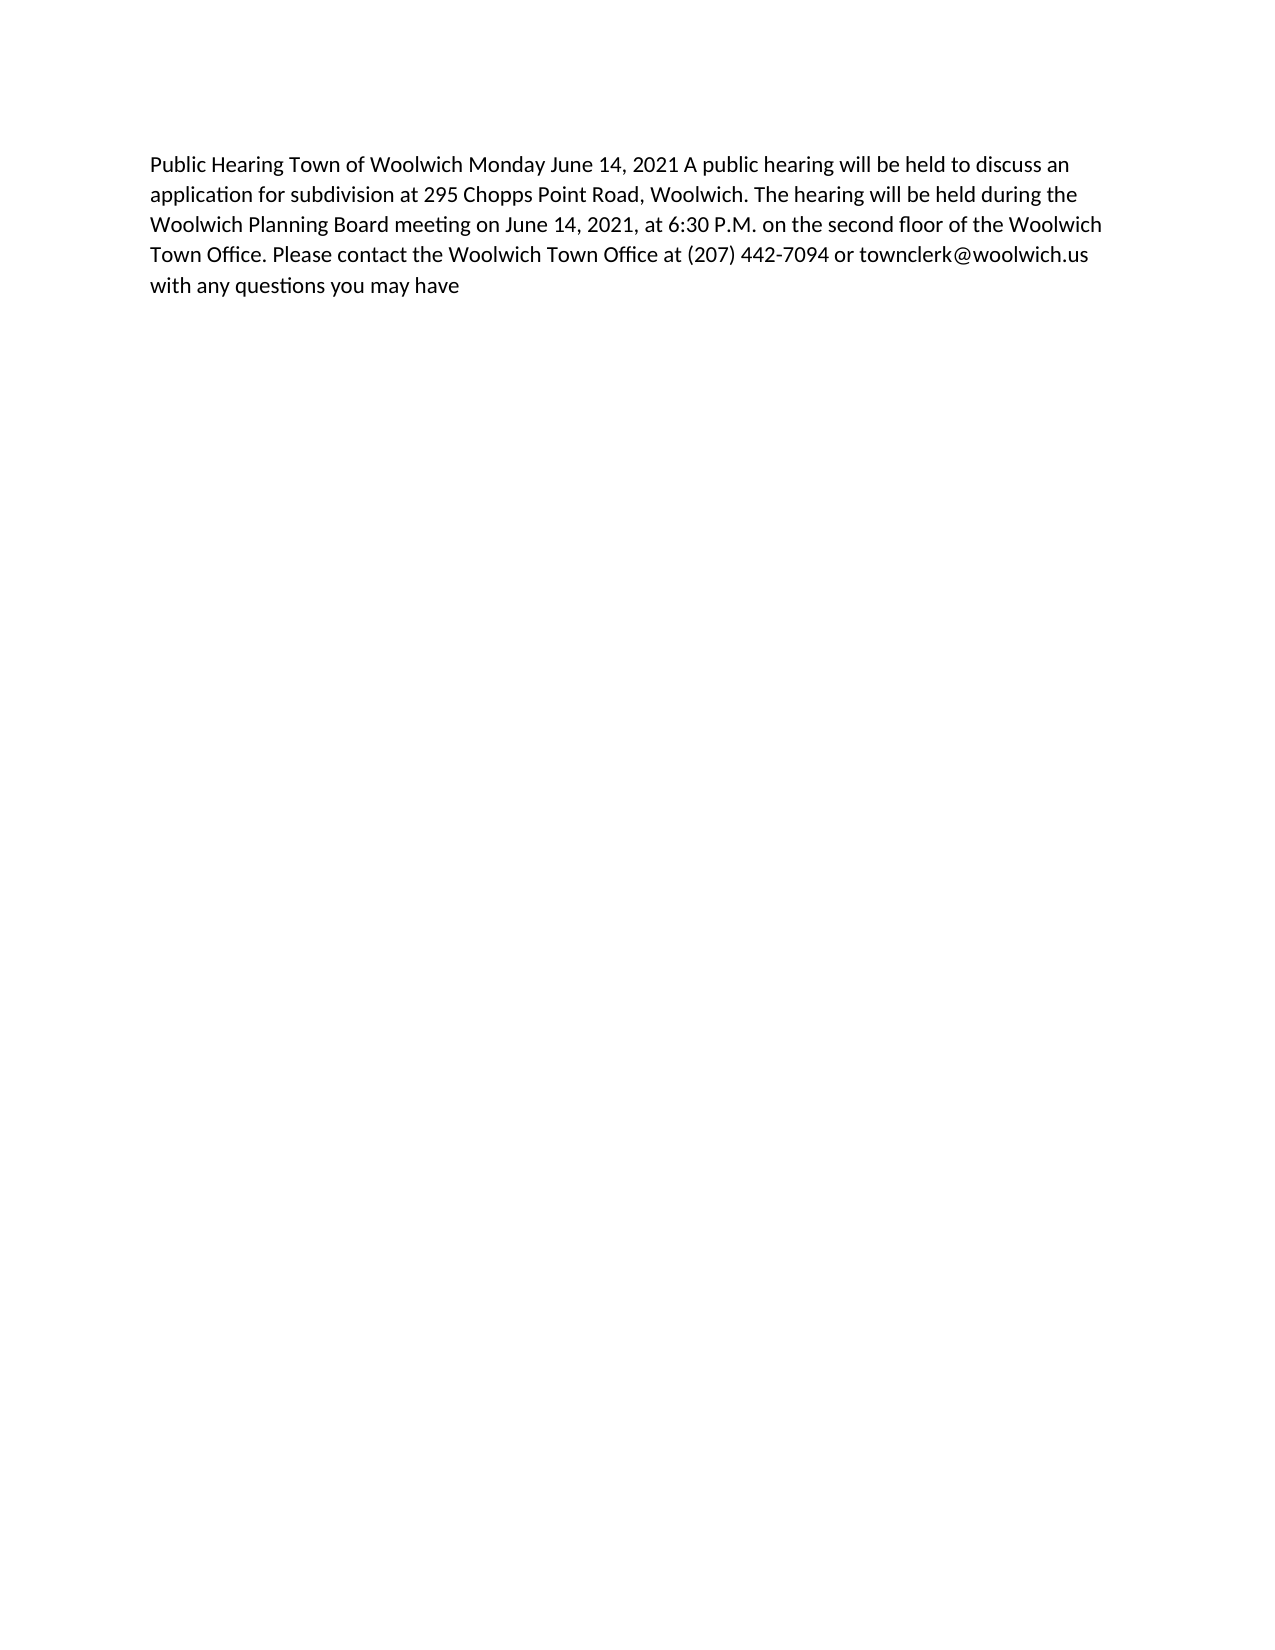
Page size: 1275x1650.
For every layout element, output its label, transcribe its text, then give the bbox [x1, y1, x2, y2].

text Public Hearing Town of Woolwich Monday June 14, 2021 A public hearing will be held to discuss an application for subdivision at 295 Chopps Point Road, Woolwich. The hearing will be held during the Woolwich Planning Board meeting on June 14, 2021, at 6:30 P.M. on the second floor of the Woolwich Town Office. Please contact the Woolwich Town Office at (207) 442-7094 or townclerk@woolwich.us with any questions you may have [150, 150, 1125, 299]
